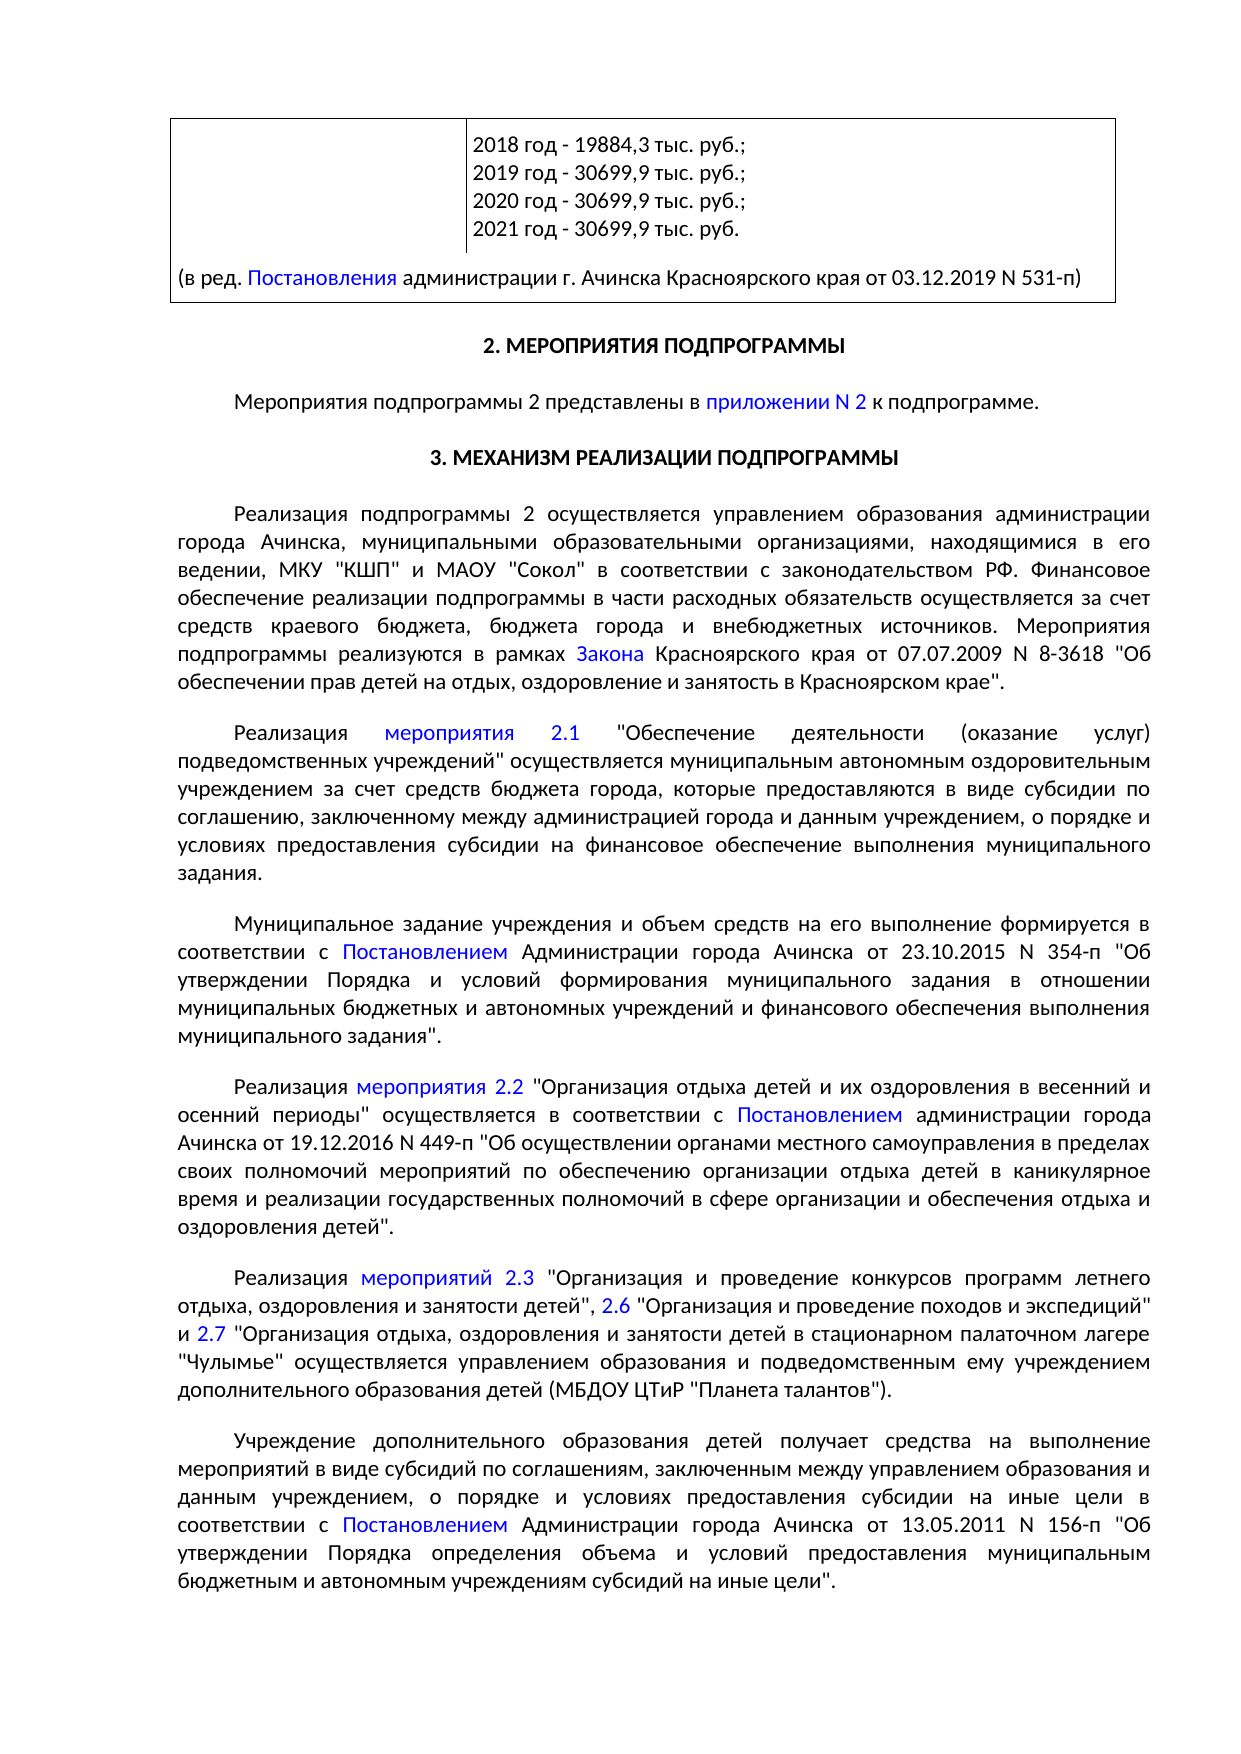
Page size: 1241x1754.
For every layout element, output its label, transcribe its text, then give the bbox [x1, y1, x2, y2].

text Мероприятия подпрограммы 2 представлены в приложении N 2 к подпрограмме. [177, 387, 1152, 415]
text Муниципальное задание учреждения и объем средств на его выполнение формируется в соответствии с Постановлением Администрации города Ачинска от 23.10.2015 N 354-п "Об утверждении Порядка и условий формирования муниципального задания в отношении муниципальных бюджетных и автономных учреждений и финансового обеспечения выполнения муниципального задания". [177, 909, 1152, 1049]
text Учреждение дополнительного образования детей получает средства на выполнение мероприятий в виде субсидий по соглашениям, заключенным между управлением образования и данным учреждением, о порядке и условиях предоставления субсидии на иные цели в соответствии с Постановлением Администрации города Ачинска от 13.05.2011 N 156-п "Об утверждении Порядка определения объема и условий предоставления муниципальным бюджетным и автономным учреждениям субсидий на иные цели". [177, 1426, 1152, 1594]
text Реализация подпрограммы 2 осуществляется управлением образования администрации города Ачинска, муниципальными образовательными организациями, находящимися в его ведении, МКУ "КШП" и МАОУ "Сокол" в соответствии с законодательством РФ. Финансовое обеспечение реализации подпрограммы в части расходных обязательств осуществляется за счет средств краевого бюджета, бюджета города и внебюджетных источников. Мероприятия подпрограммы реализуются в рамках Закона Красноярского края от 07.07.2009 N 8-3618 "Об обеспечении прав детей на отдых, оздоровление и занятость в Красноярском крае". [177, 499, 1152, 695]
title 2. МЕРОПРИЯТИЯ ПОДПРОГРАММЫ [177, 331, 1152, 359]
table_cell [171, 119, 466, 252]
text Реализация мероприятия 2.1 "Обеспечение деятельности (оказание услуг) подведомственных учреждений" осуществляется муниципальным автономным оздоровительным учреждением за счет средств бюджета города, которые предоставляются в виде субсидии по соглашению, заключенному между администрацией города и данным учреждением, о порядке и условиях предоставления субсидии на финансовое обеспечение выполнения муниципального задания. [177, 718, 1152, 886]
title 3. МЕХАНИЗМ РЕАЛИЗАЦИИ ПОДПРОГРАММЫ [177, 443, 1152, 471]
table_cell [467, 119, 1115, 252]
text Реализация мероприятия 2.2 "Организация отдыха детей и их оздоровления в весенний и осенний периоды" осуществляется в соответствии с Постановлением администрации города Ачинска от 19.12.2016 N 449-п "Об осуществлении органами местного самоуправления в пределах своих полномочий мероприятий по обеспечению организации отдыха детей в каникулярное время и реализации государственных полномочий в сфере организации и обеспечения отдыха и оздоровления детей". [177, 1072, 1152, 1240]
text Реализация мероприятий 2.3 "Организация и проведение конкурсов программ летнего отдыха, оздоровления и занятости детей", 2.6 "Организация и проведение походов и экспедиций" и 2.7 "Организация отдыха, оздоровления и занятости детей в стационарном палаточном лагере "Чулымье" осуществляется управлением образования и подведомственным ему учреждением дополнительного образования детей (МБДОУ ЦТиР "Планета талантов"). [177, 1263, 1152, 1403]
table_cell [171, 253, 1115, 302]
